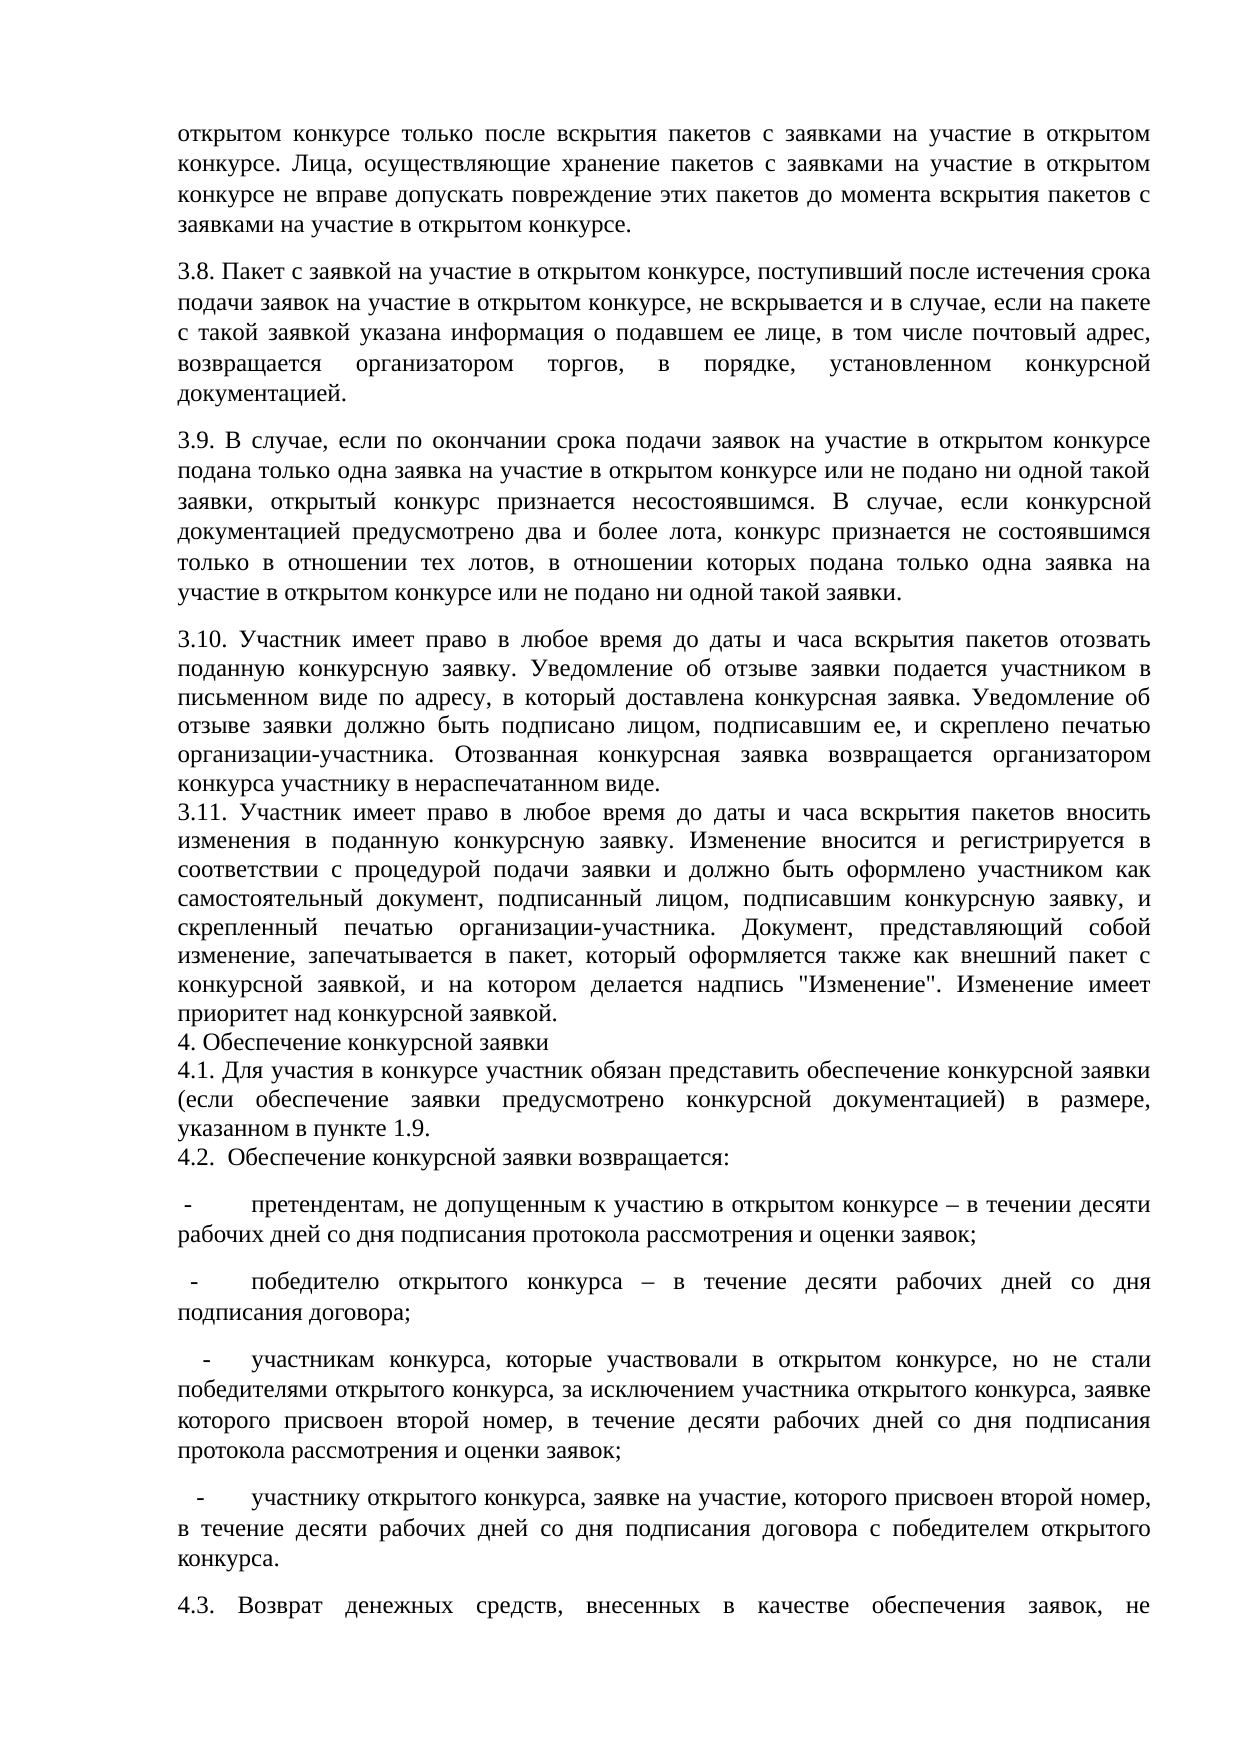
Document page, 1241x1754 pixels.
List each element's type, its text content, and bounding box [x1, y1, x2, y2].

text 3.8. Пакет с заявкой на участие в открытом конкурсе, поступивший после истечения срока подачи заявок на участие в открытом конкурсе, не вскрывается и в случае, если на пакете с такой заявкой указана информация о подавшем ее лице, в том числе почтовый адрес, возвращается организатором торгов, в порядке, установленном конкурсной документацией. [177, 256, 1152, 407]
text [177, 1590, 1152, 1619]
text 4.1. Для участия в конкурсе участник обязан представить обеспечение конкурсной заявки (если обеспечение заявки предусмотрено конкурсной документацией) в размере, указанном в пункте 1.9. [177, 1056, 1152, 1142]
text - победителю открытого конкурса – в течение десяти рабочих дней со дня подписания договора; [177, 1266, 1152, 1326]
text 3.9. В случае, если по окончании срока подачи заявок на участие в открытом конкурсе подана только одна заявка на участие в открытом конкурсе или не подано ни одной такой заявки, открытый конкурс признается несостоявшимся. В случае, если конкурсной документацией предусмотрено два и более лота, конкурс признается не состоявшимся только в отношении тех лотов, в отношении которых подана только одна заявка на участие в открытом конкурсе или не подано ни одной такой заявки. [177, 425, 1152, 606]
text 3.11. Участник имеет право в любое время до даты и часа вскрытия пакетов вносить изменения в поданную конкурсную заявку. Изменение вносится и регистрируется в соответствии с процедурой подачи заявки и должно быть оформлено участником как самостоятельный документ, подписанный лицом, подписавшим конкурсную заявку, и скрепленный печатью организации-участника. Документ, представляющий собой изменение, запечатывается в пакет, который оформляется также как внешний пакет с конкурсной заявкой, и на котором делается надпись "Изменение". Изменение имеет приоритет над конкурсной заявкой. [177, 797, 1152, 1027]
text - участникам конкурса, которые участвовали в открытом конкурсе, но не стали победителями открытого конкурса, за исключением участника открытого конкурса, заявке которого присвоен второй номер, в течение десяти рабочих дней со дня подписания протокола рассмотрения и оценки заявок; [177, 1344, 1152, 1464]
text 4. Обеспечение конкурсной заявки [177, 1027, 1152, 1056]
text 3.10. Участник имеет право в любое время до даты и часа вскрытия пакетов отозвать поданную конкурсную заявку. Уведомление об отзыве заявки подается участником в письменном виде по адресу, в который доставлена конкурсная заявка. Уведомление об отзыве заявки должно быть подписано лицом, подписавшим ее, и скреплено печатью организации-участника. Отозванная конкурсная заявка возвращается организатором конкурса участнику в нераспечатанном виде. [177, 624, 1152, 797]
text - претендентам, не допущенным к участию в открытом конкурсе – в течении десяти рабочих дней со дня подписания протокола рассмотрения и оценки заявок; [177, 1189, 1152, 1248]
text 4.2. Обеспечение конкурсной заявки возвращается: [177, 1142, 1152, 1171]
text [177, 118, 1152, 238]
text - участнику открытого конкурса, заявке на участие, которого присвоен второй номер, в течение десяти рабочих дней со дня подписания договора с победителем открытого конкурса. [177, 1482, 1152, 1572]
